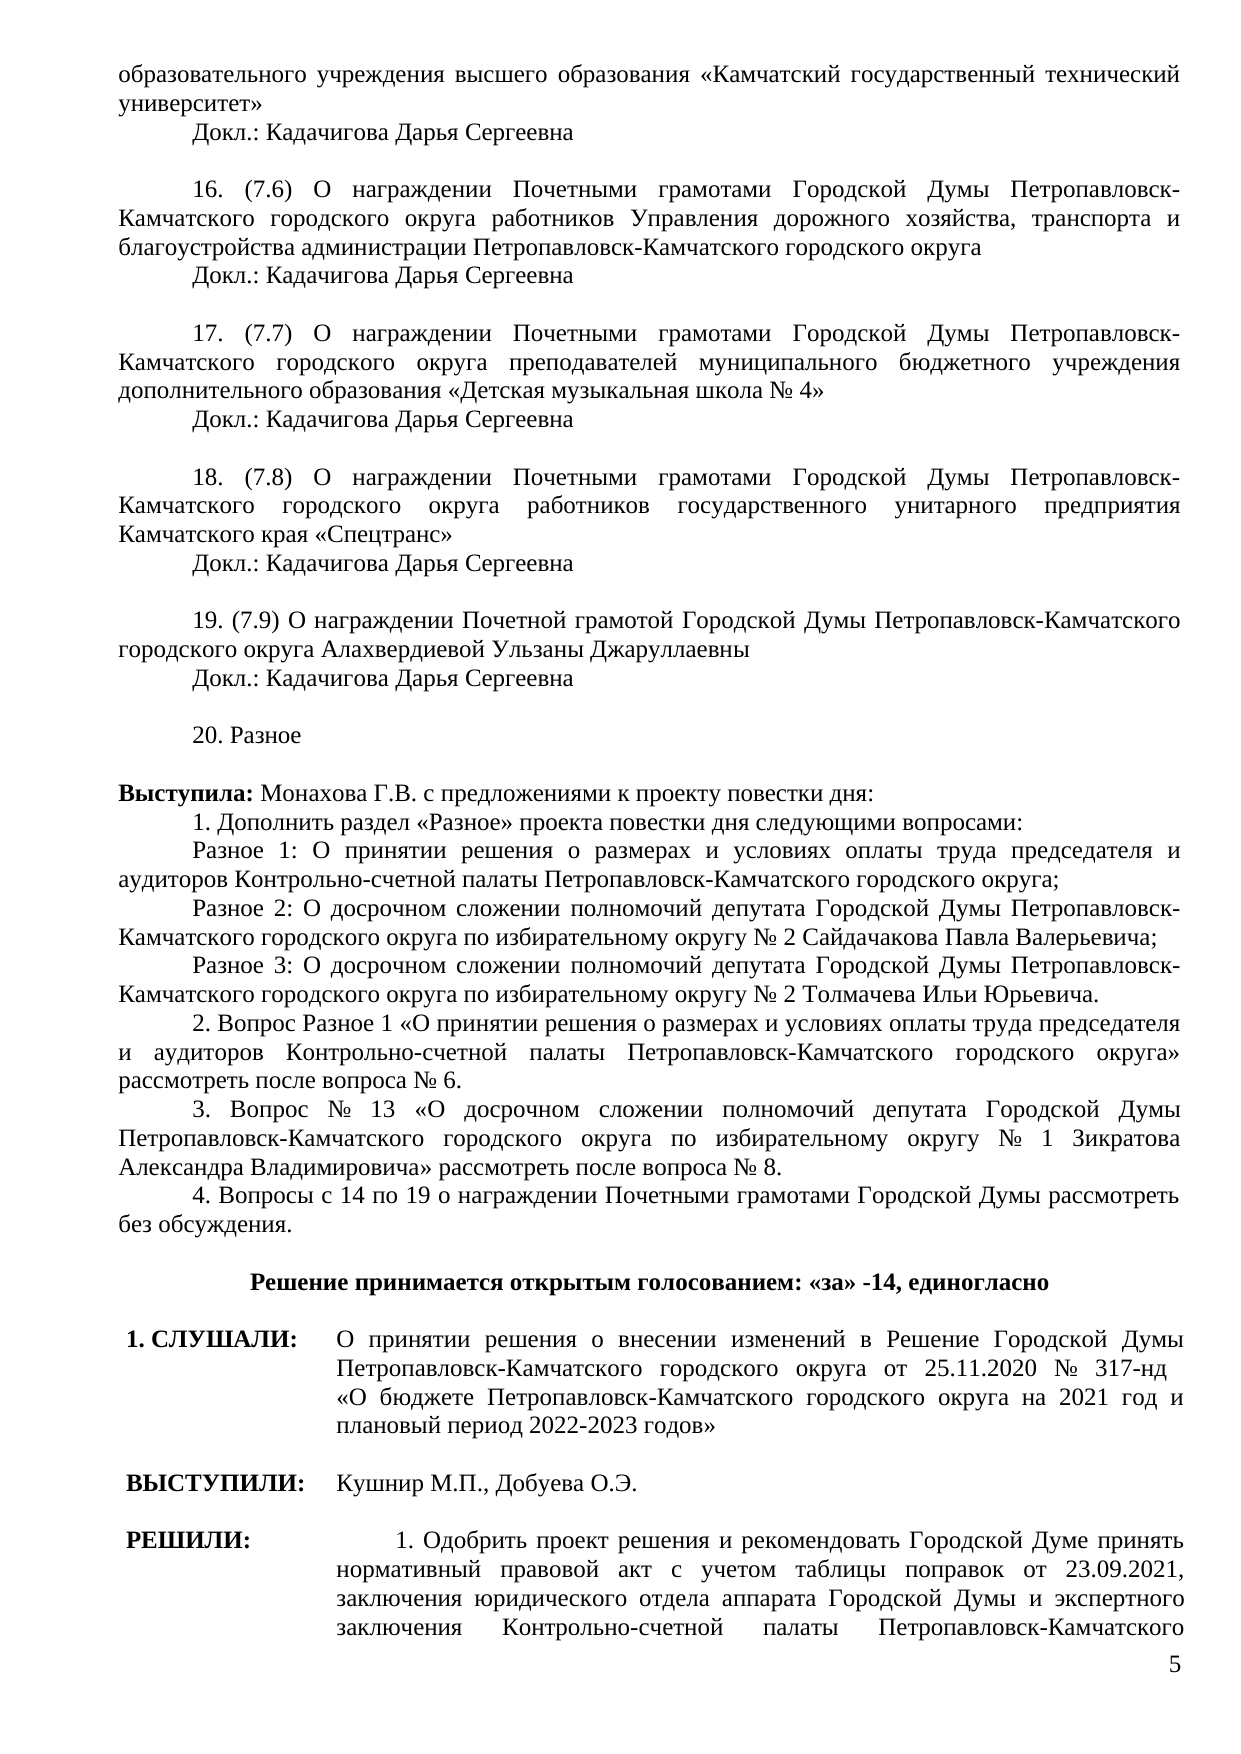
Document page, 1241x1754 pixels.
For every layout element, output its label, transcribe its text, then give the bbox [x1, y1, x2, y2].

text Разное 3: О досрочном сложении полномочий депутата Городской Думы Петропавловск-Камчатского городского округа по избирательному округу № 2 Толмачева Ильи Юрьевича. [118, 950, 1181, 1008]
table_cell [325, 1525, 1196, 1640]
table_header 1. СЛУШАЛИ: [115, 1324, 325, 1468]
text 19. (7.9) О награждении Почетной грамотой Городской Думы Петропавловск-Камчатского городского округа Алахвердиевой Ульзаны Джаруллаевны [118, 605, 1181, 663]
text 17. (7.7) О награждении Почетными грамотами Городской Думы Петропавловск-Камчатского городского округа преподавателей муниципального бюджетного учреждения дополнительного образования «Детская музыкальная школа № 4» [118, 318, 1181, 404]
text Докл.: Кадачигова Дарья Сергеевна [118, 548, 1181, 577]
text 1. Дополнить раздел «Разное» проекта повестки дня следующими вопросами: [118, 807, 1181, 835]
text Докл.: Кадачигова Дарья Сергеевна [118, 260, 1181, 289]
text Выступила: Монахова Г.В. с предложениями к проекту повестки дня: [118, 778, 1181, 807]
text 20. Разное [118, 720, 1181, 749]
text 18. (7.8) О награждении Почетными грамотами Городской Думы Петропавловск-Камчатского городского округа работников государственного унитарного предприятия Камчатского края «Спецтранс» [118, 462, 1181, 548]
text Докл.: Кадачигова Дарья Сергеевна [118, 404, 1181, 433]
text 16. (7.6) О награждении Почетными грамотами Городской Думы Петропавловск-Камчатского городского округа работников Управления дорожного хозяйства, транспорта и благоустройства администрации Петропавловск-Камчатского городского округа [118, 174, 1181, 260]
text Докл.: Кадачигова Дарья Сергеевна [118, 117, 1181, 145]
text Решение принимается открытым голосованием: «за» -14, единогласно [118, 1267, 1181, 1295]
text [118, 59, 1181, 117]
table_cell ВЫСТУПИЛИ: [115, 1468, 325, 1525]
table_cell РЕШИЛИ: [115, 1525, 325, 1640]
text 3. Вопрос № 13 «О досрочном сложении полномочий депутата Городской Думы Петропавловск-Камчатского городского округа по избирательному округу № 1 Зикратова Александра Владимировича» рассмотреть после вопроса № 8. [118, 1094, 1181, 1180]
table_cell Кушнир М.П., Добуева О.Э. [325, 1468, 1196, 1525]
text 4. Вопросы с 14 по 19 о награждении Почетными грамотами Городской Думы рассмотреть без обсуждения. [118, 1180, 1181, 1238]
text Разное 2: О досрочном сложении полномочий депутата Городской Думы Петропавловск-Камчатского городского округа по избирательному округу № 2 Сайдачакова Павла Валерьевича; [118, 893, 1181, 950]
text Докл.: Кадачигова Дарья Сергеевна [118, 663, 1181, 692]
text Разное 1: О принятии решения о размерах и условиях оплаты труда председателя и аудиторов Контрольно-счетной палаты Петропавловск-Камчатского городского округа; [118, 835, 1181, 893]
table_header О принятии решения о внесении изменений в Решение Городской Думы Петропавловск-Камчатского городского округа от 25.11.2020 № 317-нд «О бюджете Петропавловск-Камчатского городского округа на 2021 год и плановый период 2022-2023 годов» [325, 1324, 1196, 1468]
text 2. Вопрос Разное 1 «О принятии решения о размерах и условиях оплаты труда председателя и аудиторов Контрольно-счетной палаты Петропавловск-Камчатского городского округа» рассмотреть после вопроса № 6. [118, 1008, 1181, 1094]
